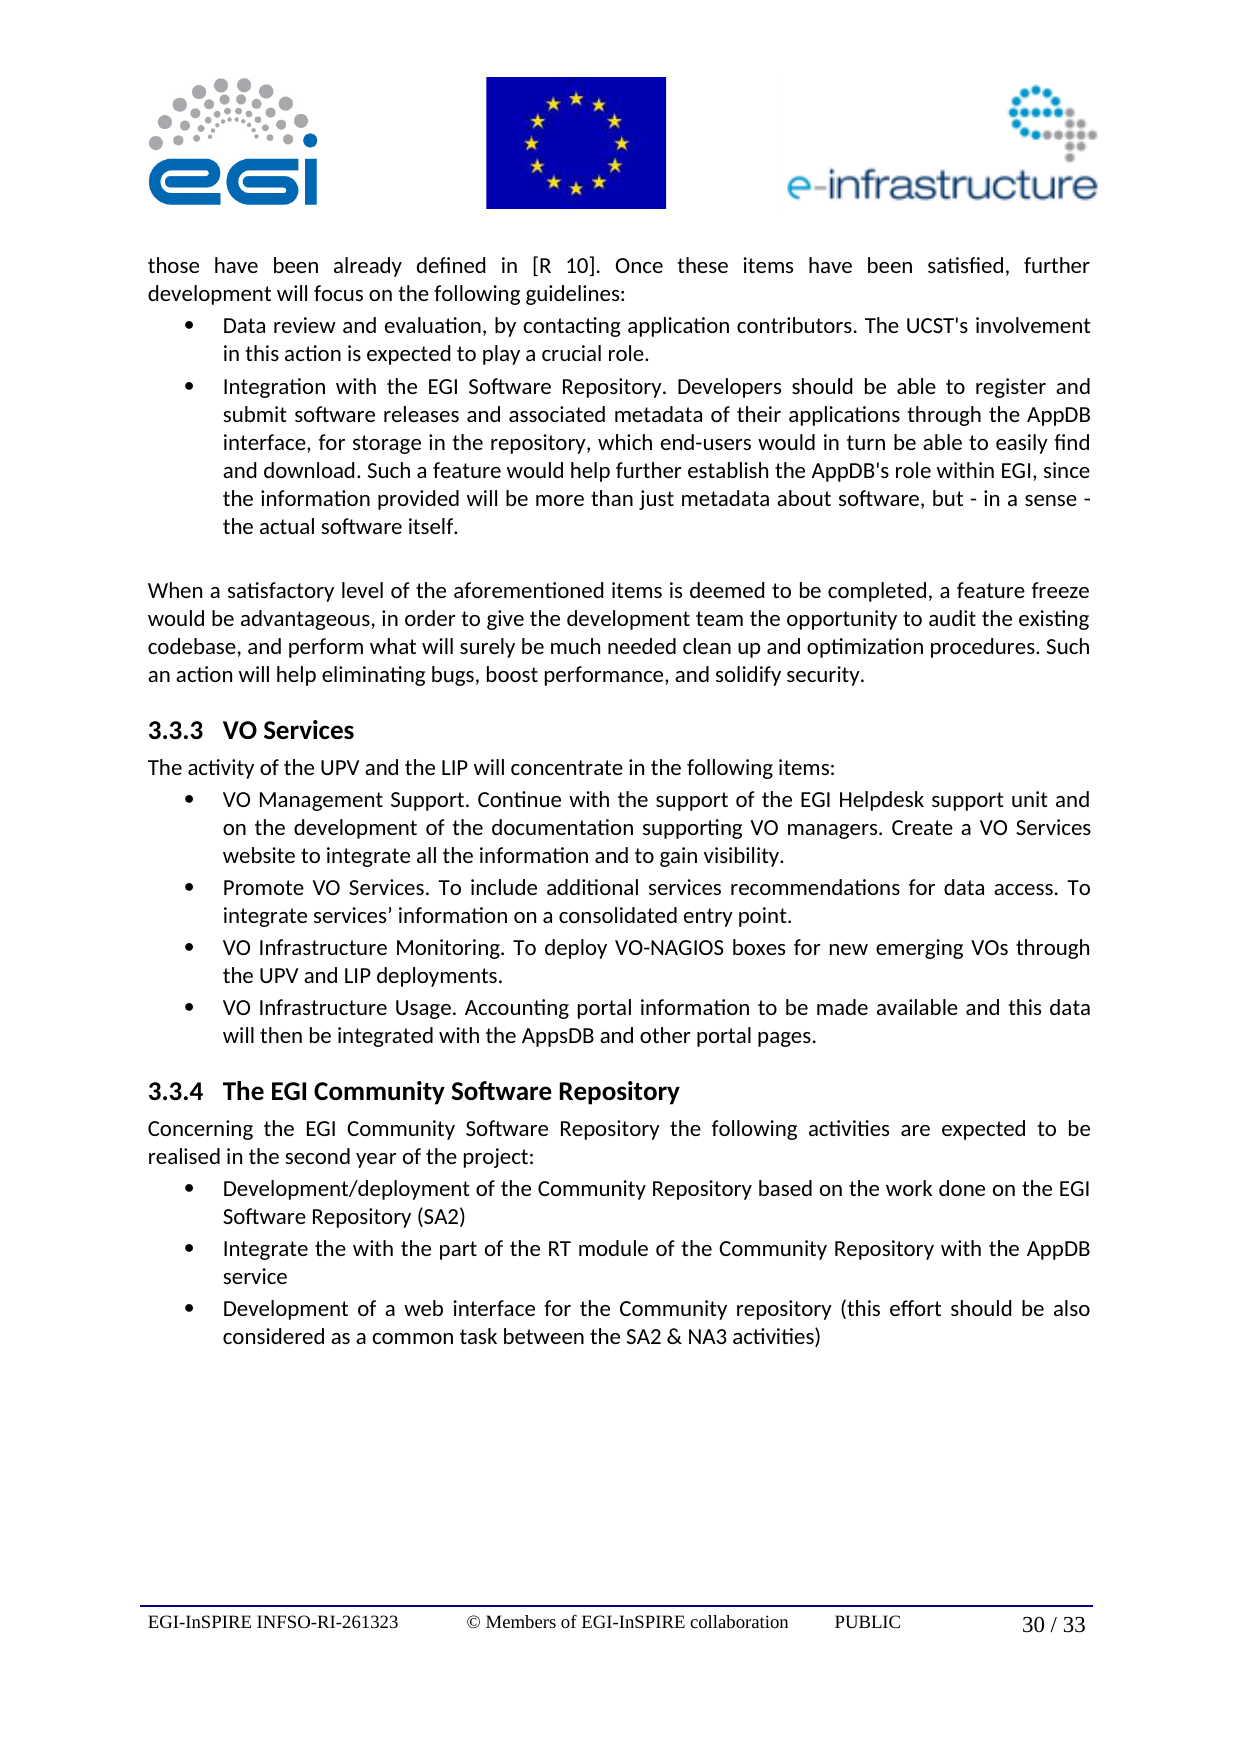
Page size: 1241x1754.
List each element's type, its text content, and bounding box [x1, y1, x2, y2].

list Integration with the EGI Software Repository. Developers should be able to register and submit software releases and associated metadata of their applications through the AppDB interface, for storage in the repository, which end-users would in turn be able to easily find and download. Such a feature would help further establish the AppDB's role within EGI, since the information provided will be more than just metadata about software, but - in a sense - the actual software itself. [185, 372, 1092, 540]
list VO Infrastructure Monitoring. To deploy VO-NAGIOS boxes for new emerging VOs through the UPV and LIP deployments. [185, 933, 1092, 989]
list Integrate the with the part of the RT module of the Community Repository with the AppDB service [185, 1234, 1092, 1290]
text When a satisfactory level of the aforementioned items is deemed to be completed, a feature freeze would be advantageous, in order to give the development team the opportunity to audit the existing codebase, and perform what will surely be much needed clean up and optimization procedures. Such an action will help eliminating bugs, boost performance, and solidify security. [148, 576, 1092, 688]
subtitle The EGI Community Software Repository [148, 1074, 1092, 1107]
subtitle VO Services [148, 713, 1092, 746]
text Concerning the EGI Community Software Repository the following activities are expected to be realised in the second year of the project: [148, 1114, 1092, 1170]
list Promote VO Services. To include additional services recommendations for data access. To integrate services’ information on a consolidated entry point. [185, 873, 1092, 929]
text The activity of the UPV and the LIP will concentrate in the following items: [148, 753, 1092, 781]
picture [147, 77, 319, 207]
list Development/deployment of the Community Repository based on the work done on the EGI Software Repository (SA2) [185, 1174, 1092, 1230]
list VO Infrastructure Usage. Accounting portal information to be made available and this data will then be integrated with the AppsDB and other portal pages. [185, 993, 1092, 1049]
picture [780, 77, 1106, 209]
list Development of a web interface for the Community repository (this effort should be also considered as a common task between the SA2 & NA3 activities) [185, 1294, 1092, 1350]
list VO Management Support. Continue with the support of the EGI Helpdesk support unit and on the development of the documentation supporting VO managers. Create a VO Services website to integrate all the information and to gain visibility. [185, 785, 1092, 869]
list Data review and evaluation, by contacting application contributors. The UCST's involvement in this action is expected to play a crucial role. [185, 312, 1092, 368]
picture [486, 77, 667, 209]
